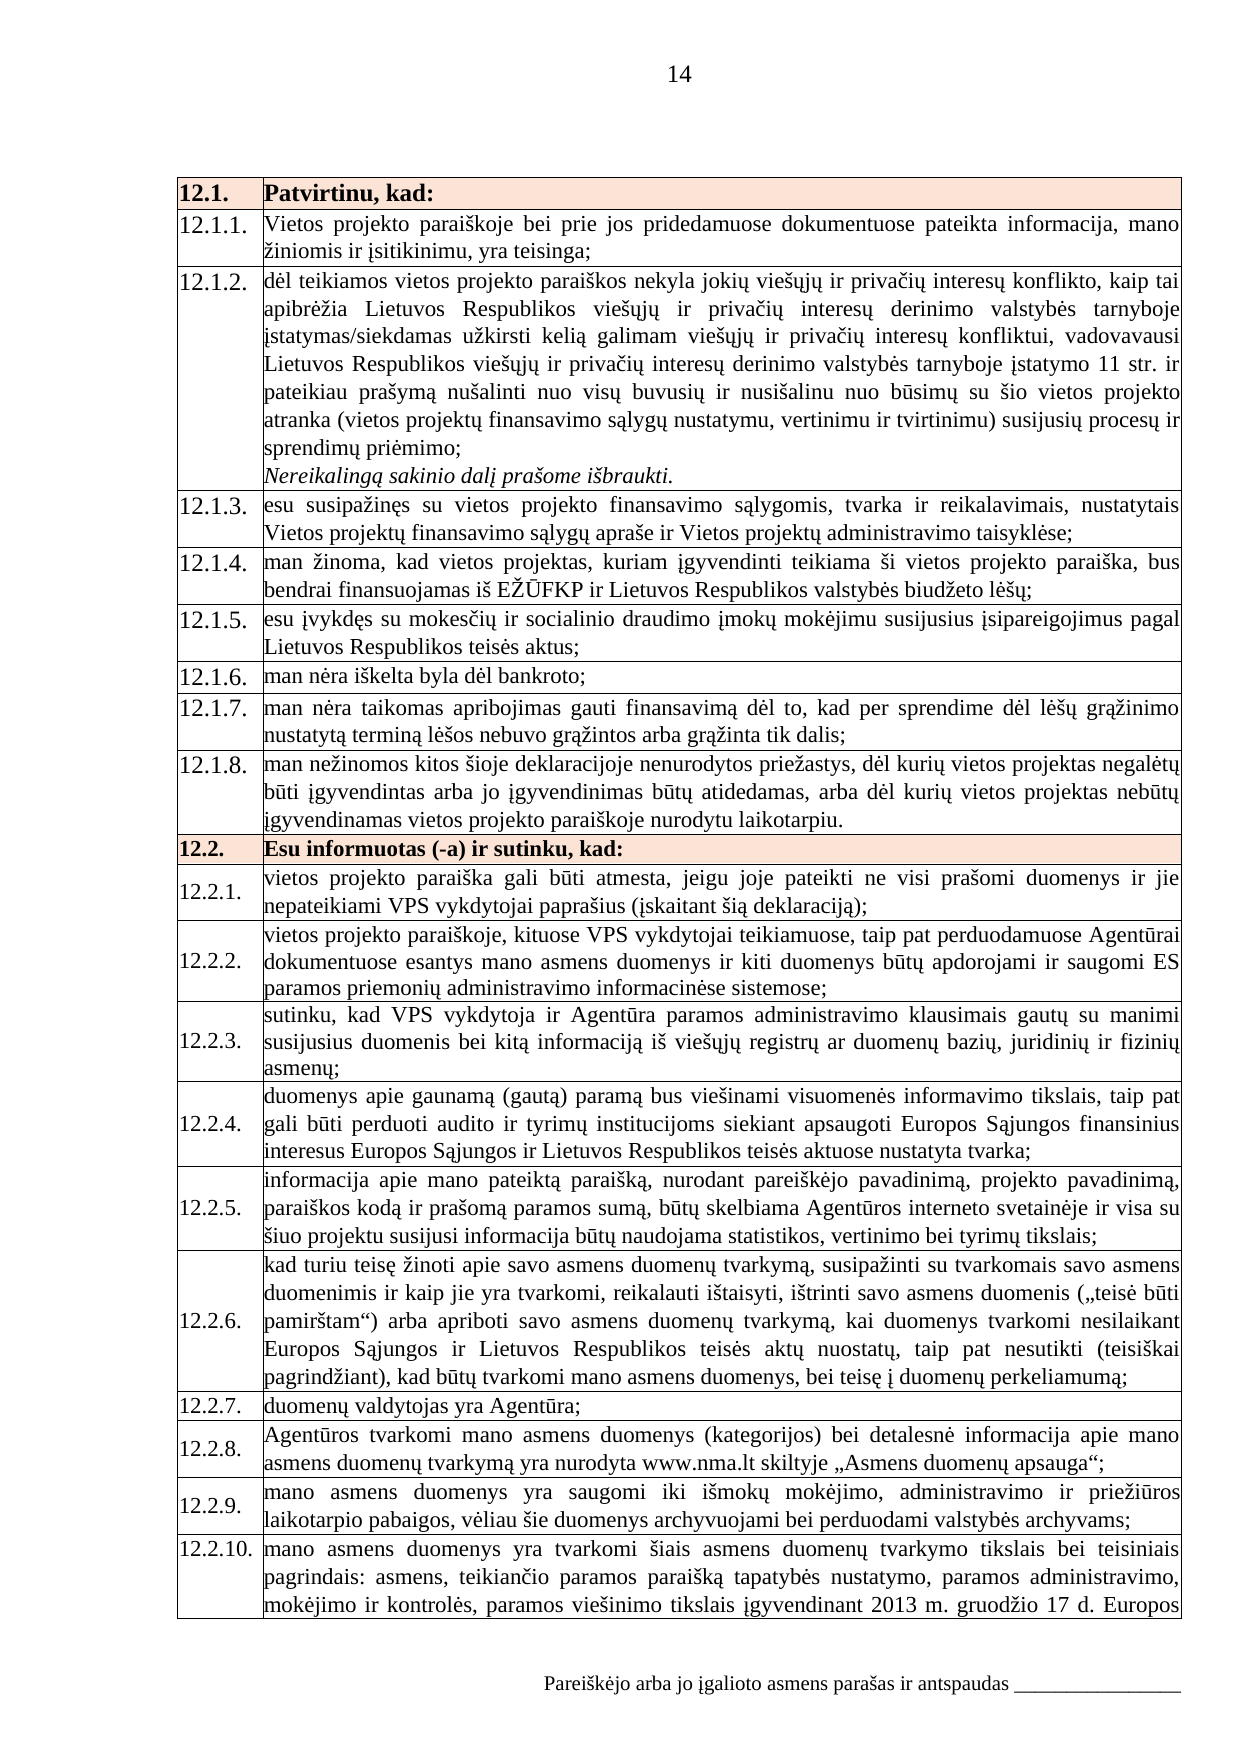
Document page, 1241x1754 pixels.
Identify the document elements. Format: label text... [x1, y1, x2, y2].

table_cell vietos projekto paraiškoje, kituose VPS vykdytojai teikiamuose, taip pat perduodamuose Agentūrai dokumentuose esantys mano asmens duomenys ir kiti duomenys būtų apdorojami ir saugomi ES paramos priemonių administravimo informacinėse sistemose; [264, 921, 1181, 1001]
table_cell 12.2.3. [178, 1002, 263, 1081]
table_cell Agentūros tvarkomi mano asmens duomenys (kategorijos) bei detalesnė informacija apie mano asmens duomenų tvarkymą yra nurodyta www.nma.lt skiltyje „Asmens duomenų apsauga“; [264, 1421, 1181, 1477]
table_cell 12.2.1. [178, 865, 263, 920]
table_cell 12.2. [178, 835, 263, 863]
table_cell 12.1. [178, 178, 263, 209]
table_cell 12.2.8. [178, 1421, 263, 1477]
table_cell kad turiu teisę žinoti apie savo asmens duomenų tvarkymą, susipažinti su tvarkomais savo asmens duomenimis ir kaip jie yra tvarkomi, reikalauti ištaisyti, ištrinti savo asmens duomenis („teisė būti pamirštam“) arba apriboti savo asmens duomenų tvarkymą, kai duomenys tvarkomi nesilaikant Europos Sąjungos ir Lietuvos Respublikos teisės aktų nuostatų, taip pat nesutikti (teisiškai pagrindžiant), kad būtų tvarkomi mano asmens duomenys, bei teisę į duomenų perkeliamumą; [264, 1251, 1181, 1391]
table_cell 12.2.2. [178, 921, 263, 1001]
table_cell esu įvykdęs su mokesčių ir socialinio draudimo įmokų mokėjimu susijusius įsipareigojimus pagal Lietuvos Respublikos teisės aktus; [264, 605, 1181, 661]
table_cell 12.1.1. [178, 210, 263, 266]
table_cell esu susipažinęs su vietos projekto finansavimo sąlygomis, tvarka ir reikalavimais, nustatytais Vietos projektų finansavimo sąlygų apraše ir Vietos projektų administravimo taisyklėse; [264, 491, 1181, 547]
table_cell sutinku, kad VPS vykdytoja ir Agentūra paramos administravimo klausimais gautų su manimi susijusius duomenis bei kitą informaciją iš viešųjų registrų ar duomenų bazių, juridinių ir fizinių asmenų; [264, 1002, 1181, 1081]
table_cell 12.1.4. [178, 548, 263, 604]
table_cell 12.1.2. [178, 267, 263, 490]
table_cell man nežinomos kitos šioje deklaracijoje nenurodytos priežastys, dėl kurių vietos projektas negalėtų būti įgyvendintas arba jo įgyvendinimas būtų atidedamas, arba dėl kurių vietos projektas nebūtų įgyvendinamas vietos projekto paraiškoje nurodytu laikotarpiu. [264, 751, 1181, 834]
table_cell 12.2.9. [178, 1478, 263, 1534]
table_cell Patvirtinu, kad: [264, 178, 1181, 209]
table_cell Vietos projekto paraiškoje bei prie jos pridedamuose dokumentuose pateikta informacija, mano žiniomis ir įsitikinimu, yra teisinga; [264, 210, 1181, 266]
table_cell mano asmens duomenys yra saugomi iki išmokų mokėjimo, administravimo ir priežiūros laikotarpio pabaigos, vėliau šie duomenys archyvuojami bei perduodami valstybės archyvams; [264, 1478, 1181, 1534]
table_cell 12.2.6. [178, 1251, 263, 1391]
table_cell duomenų valdytojas yra Agentūra; [264, 1392, 1181, 1420]
table_cell 12.1.6. [178, 662, 263, 692]
table_cell Esu informuotas (-a) ir sutinku, kad: [264, 835, 1181, 863]
table_cell 12.1.7. [178, 694, 263, 749]
table_cell man žinoma, kad vietos projektas, kuriam įgyvendinti teikiama ši vietos projekto paraiška, bus bendrai finansuojamas iš EŽŪFKP ir Lietuvos Respublikos valstybės biudžeto lėšų; [264, 548, 1181, 604]
table_cell man nėra iškelta byla dėl bankroto; [264, 662, 1181, 692]
table_cell 12.2.5. [178, 1167, 263, 1250]
table_cell 12.2.10. [178, 1535, 263, 1617]
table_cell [264, 1535, 1181, 1617]
table_cell 12.1.8. [178, 751, 263, 834]
table_cell man nėra taikomas apribojimas gauti finansavimą dėl to, kad per sprendime dėl lėšų grąžinimo nustatytą terminą lėšos nebuvo grąžintos arba grąžinta tik dalis; [264, 694, 1181, 749]
table_cell dėl teikiamos vietos projekto paraiškos nekyla jokių viešųjų ir privačių interesų konflikto, kaip tai apibrėžia Lietuvos Respublikos viešųjų ir privačių interesų derinimo valstybės tarnyboje įstatymas/siekdamas užkirsti kelią galimam viešųjų ir privačių interesų konfliktui, vadovavausi Lietuvos Respublikos viešųjų ir privačių interesų derinimo valstybės tarnyboje įstatymo 11 str. ir pateikiau prašymą nušalinti nuo visų buvusių ir nusišalinu nuo būsimų su šio vietos projekto atranka (vietos projektų finansavimo sąlygų nustatymu, vertinimu ir tvirtinimu) susijusių procesų ir sprendimų priėmimo; Nereikalingą sakinio dalį prašome išbraukti. [264, 267, 1181, 490]
table_cell 12.1.3. [178, 491, 263, 547]
table_cell vietos projekto paraiška gali būti atmesta, jeigu joje pateikti ne visi prašomi duomenys ir jie nepateikiami VPS vykdytojai paprašius (įskaitant šią deklaraciją); [264, 865, 1181, 920]
table_cell duomenys apie gaunamą (gautą) paramą bus viešinami visuomenės informavimo tikslais, taip pat gali būti perduoti audito ir tyrimų institucijoms siekiant apsaugoti Europos Sąjungos finansinius interesus Europos Sąjungos ir Lietuvos Respublikos teisės aktuose nustatyta tvarka; [264, 1082, 1181, 1166]
table_cell 12.2.4. [178, 1082, 263, 1166]
table_cell 12.1.5. [178, 605, 263, 661]
table_cell 12.2.7. [178, 1392, 263, 1420]
table_cell informacija apie mano pateiktą paraišką, nurodant pareiškėjo pavadinimą, projekto pavadinimą, paraiškos kodą ir prašomą paramos sumą, būtų skelbiama Agentūros interneto svetainėje ir visa su šiuo projektu susijusi informacija būtų naudojama statistikos, vertinimo bei tyrimų tikslais; [264, 1167, 1181, 1250]
